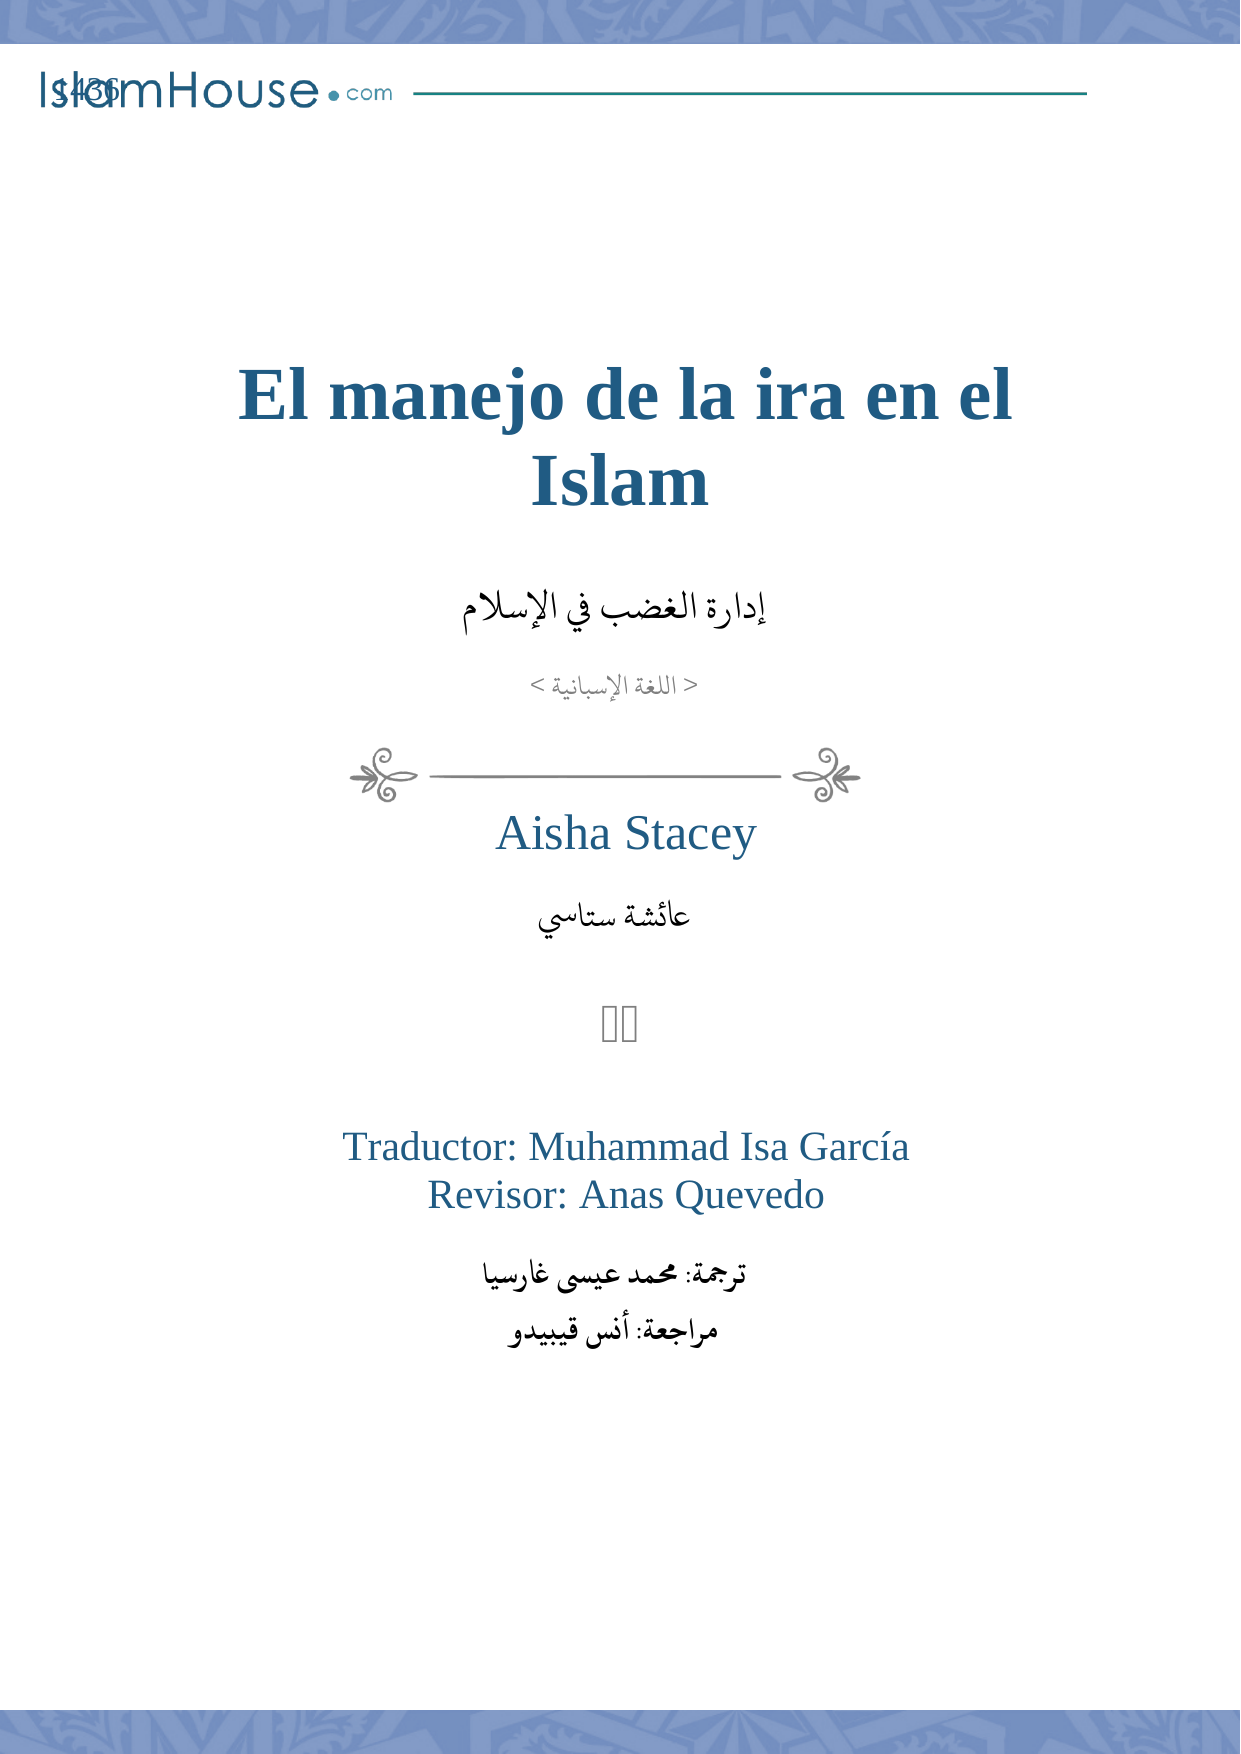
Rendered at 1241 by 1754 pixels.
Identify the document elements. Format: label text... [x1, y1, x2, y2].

picture [28, 64, 1100, 117]
text عائشة ستاسي [177, 884, 1063, 948]
text < اللغة الإسبانية > [177, 662, 1063, 711]
text ترجمة: محمد عيسى غارسيا [177, 1246, 1063, 1302]
text مراجعة: أنس قيبيدو [177, 1302, 1063, 1358]
text Aisha Stacey [177, 803, 1063, 860]
text El manejo de la ira en el Islam [177, 349, 1063, 522]
text Revisor: Anas Quevedo [177, 1170, 1063, 1218]
text إدارة الغضب في الإسلام [177, 572, 1063, 642]
text Traductor: Muhammad Isa García [177, 1122, 1063, 1170]
